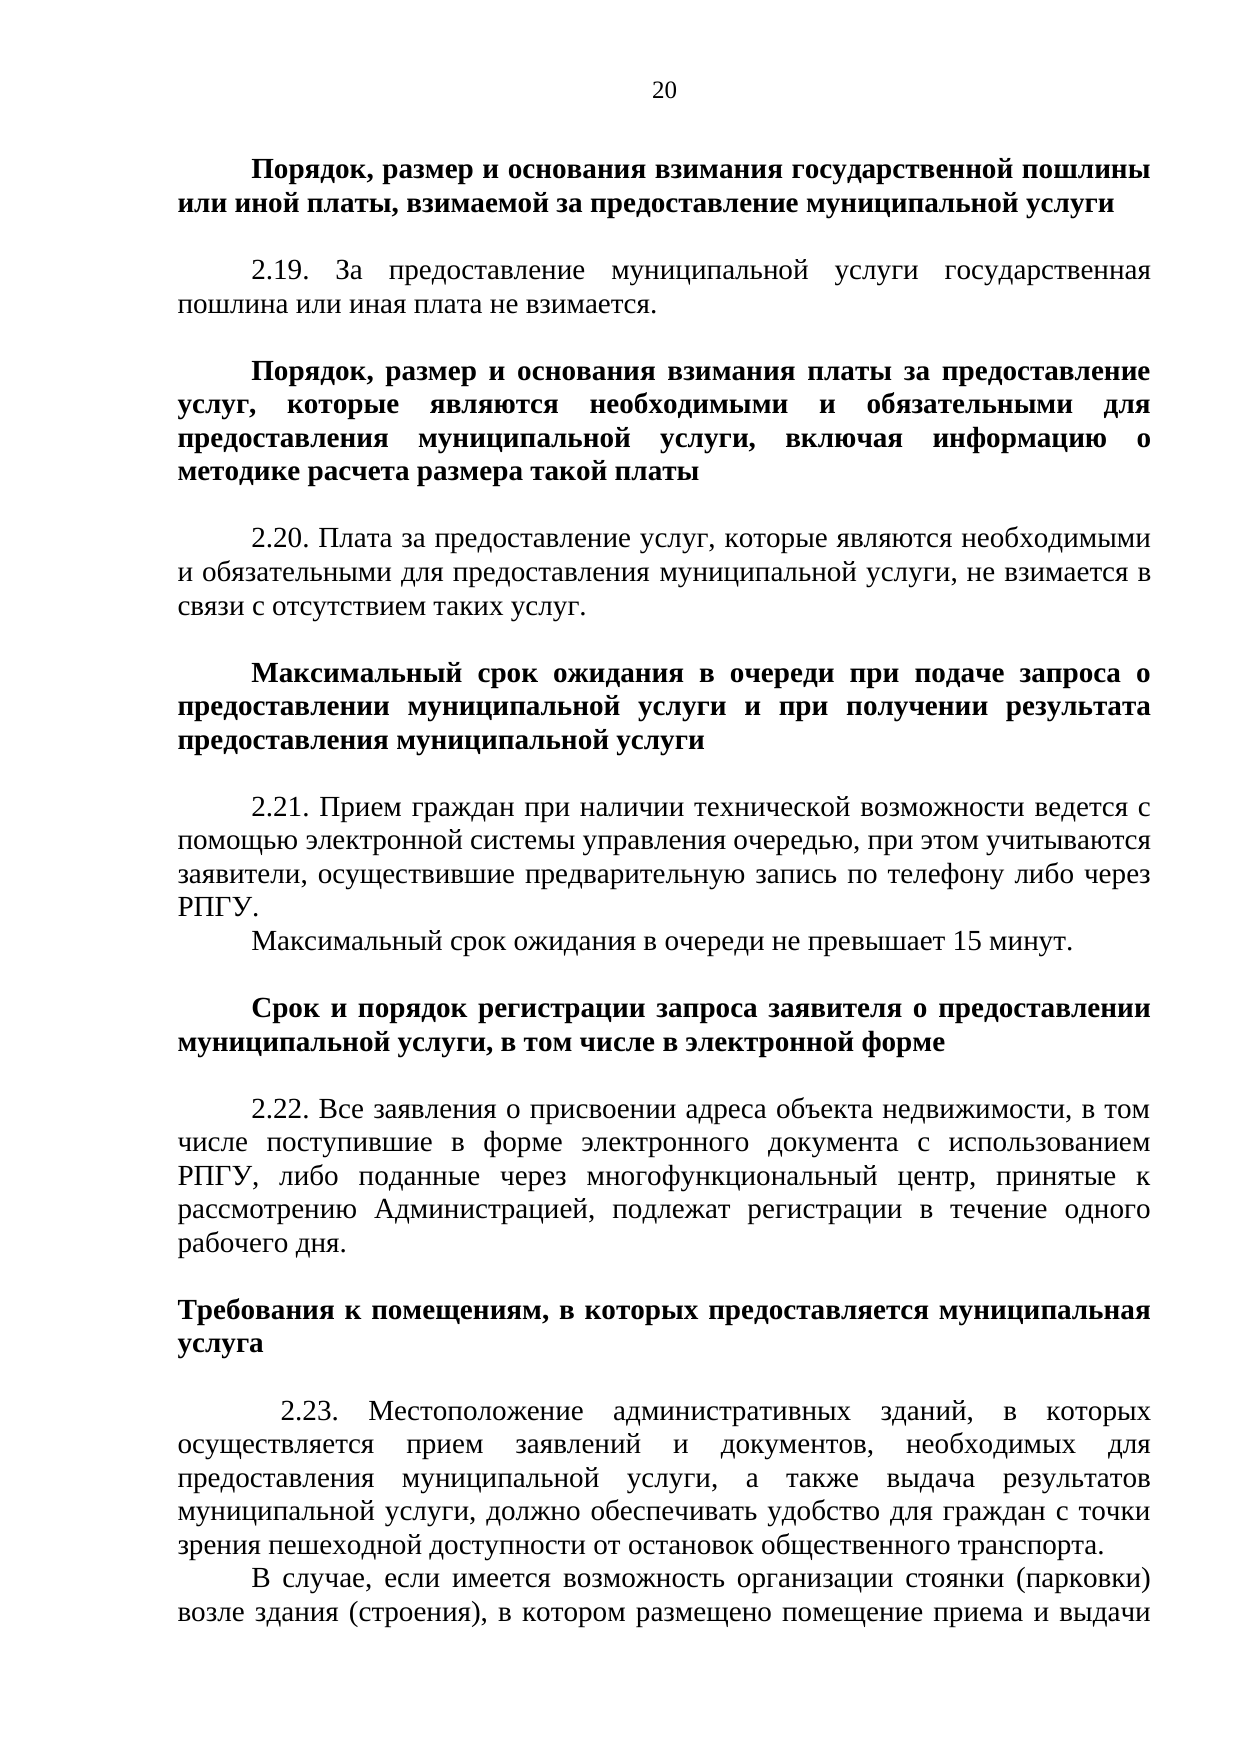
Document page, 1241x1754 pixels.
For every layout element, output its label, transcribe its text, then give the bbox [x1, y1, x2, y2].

text Порядок, размер и основания взимания государственной пошлины или иной платы, взимаемой за предоставление муниципальной услуги [177, 152, 1152, 219]
text Максимальный срок ожидания в очереди при подаче запроса о предоставлении муниципальной услуги и при получении результата предоставления муниципальной услуги [177, 655, 1152, 755]
text Максимальный срок ожидания в очереди не превышает 15 минут. [177, 923, 1152, 957]
text Порядок, размер и основания взимания платы за предоставление услуг, которые являются необходимыми и обязательными для предоставления муниципальной услуги, включая информацию о методике расчета размера такой платы [177, 353, 1152, 487]
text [177, 1560, 1152, 1627]
text 2.22. Все заявления о присвоении адреса объекта недвижимости, в том числе поступившие в форме электронного документа с использованием РПГУ, либо поданные через многофункциональный центр, принятые к рассмотрению Администрацией, подлежат регистрации в течение одного рабочего дня. [177, 1091, 1152, 1258]
text Срок и порядок регистрации запроса заявителя о предоставлении муниципальной услуги, в том числе в электронной форме [177, 990, 1152, 1057]
text 2.20. Плата за предоставление услуг, которые являются необходимыми и обязательными для предоставления муниципальной услуги, не взимается в связи с отсутствием таких услуг. [177, 521, 1152, 621]
text Требования к помещениям, в которых предоставляется муниципальная услуга [177, 1292, 1152, 1359]
text 2.23. Местоположение административных зданий, в которых осуществляется прием заявлений и документов, необходимых для предоставления муниципальной услуги, а также выдача результатов муниципальной услуги, должно обеспечивать удобство для граждан с точки зрения пешеходной доступности от остановок общественного транспорта. [177, 1393, 1152, 1560]
text 2.19. За предоставление муниципальной услуги государственная пошлина или иная плата не взимается. [177, 252, 1152, 319]
text 2.21. Прием граждан при наличии технической возможности ведется с помощью электронной системы управления очередью, при этом учитываются заявители, осуществившие предварительную запись по телефону либо через РПГУ. [177, 789, 1152, 923]
